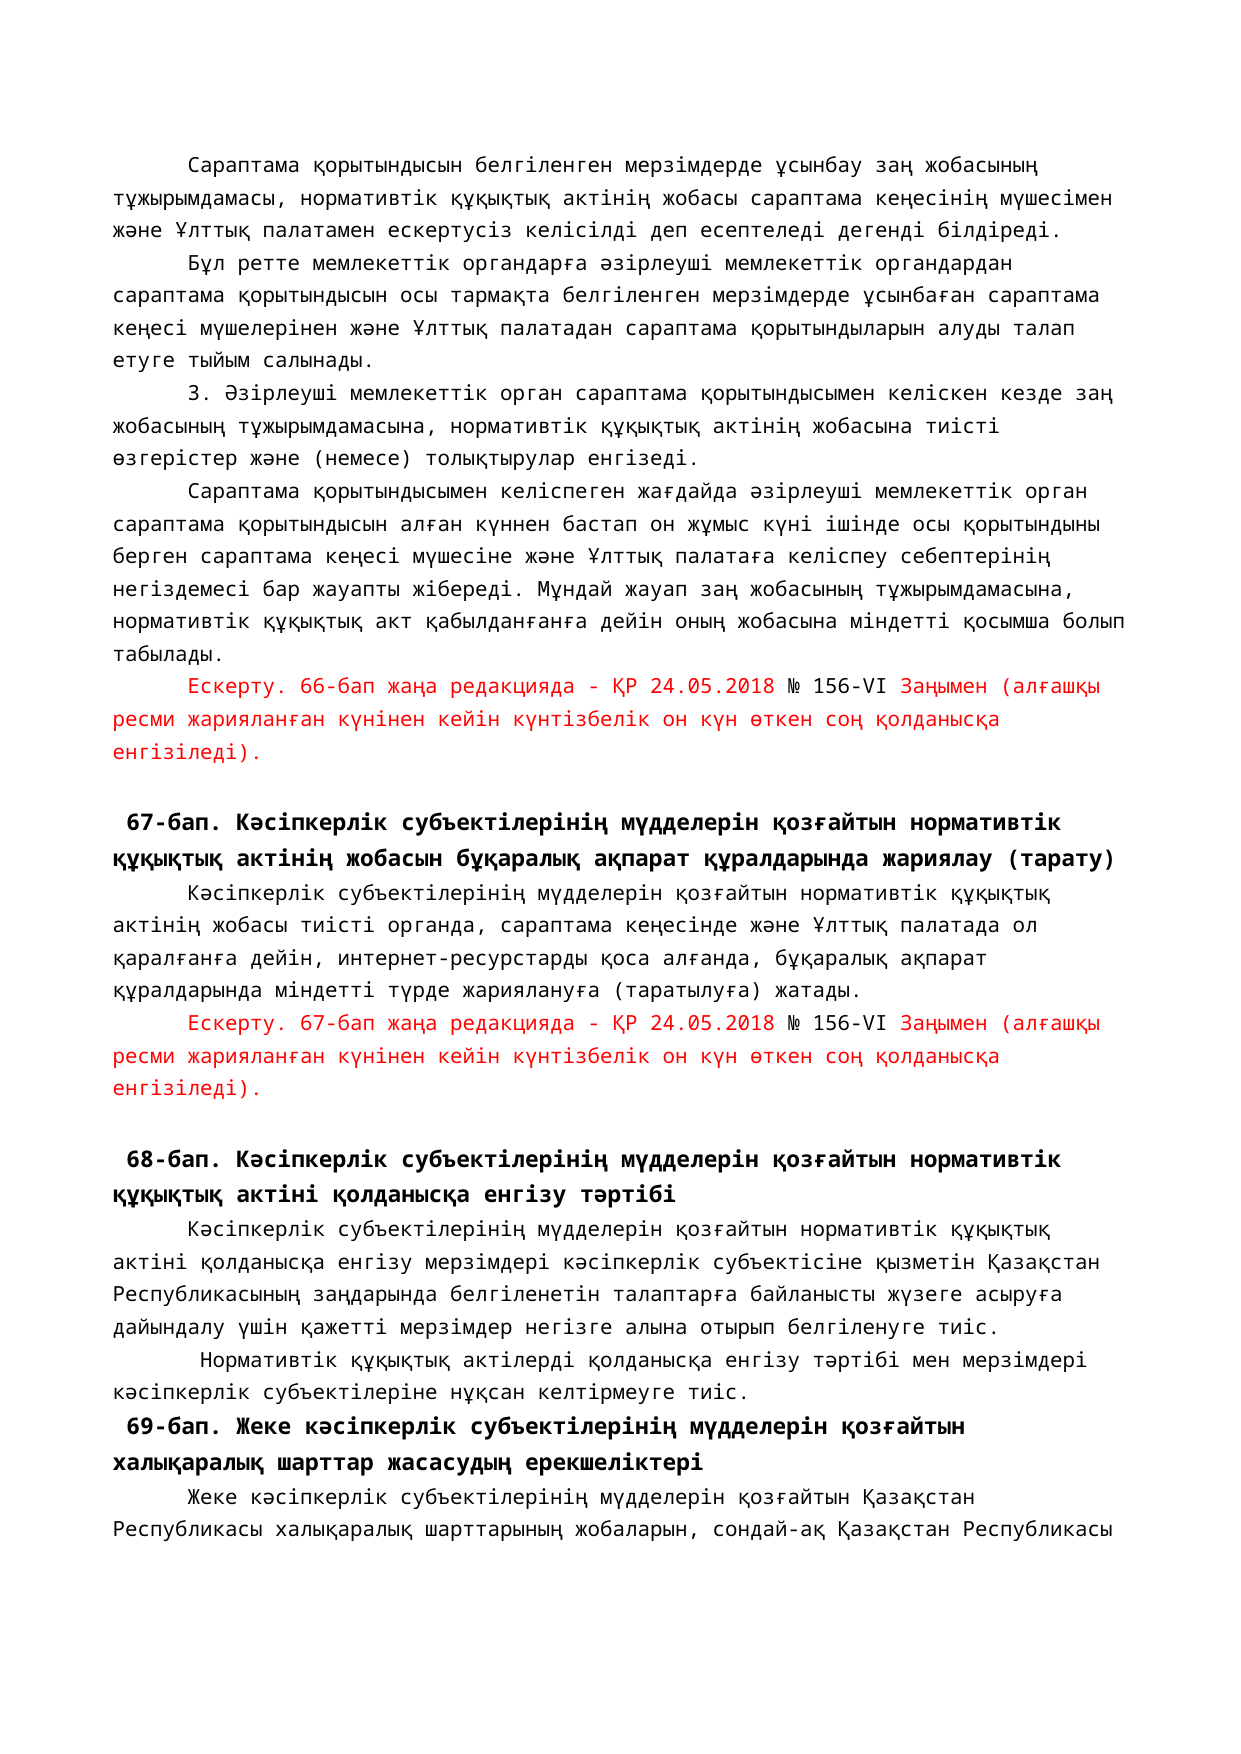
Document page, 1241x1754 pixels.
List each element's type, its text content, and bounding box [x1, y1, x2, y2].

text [112, 1482, 1128, 1543]
text Ескерту. 66-бап жаңа редакцияда - ҚР 24.05.2018 № 156-VI Заңымен (алғашқы ресми жарияланған күнінен кейін күнтізбелік он күн өткен соң қолданысқа енгізіледі). [112, 672, 1128, 801]
text Ескерту. 67-бап жаңа редакцияда - ҚР 24.05.2018 № 156-VI Заңымен (алғашқы ресми жарияланған күнінен кейін күнтізбелік он күн өткен соң қолданысқа енгізіледі). [112, 1008, 1128, 1138]
text 69-бап. Жеке кәсіпкерлік субъектілерінің мүдделерін қозғайтын халықаралық шарттар жасасудың ерекшеліктерi [112, 1410, 1128, 1477]
text Сараптама қорытындысын белгіленген мерзімдерде ұсынбау заң жобасының тұжырымдамасы, нормативтік құқықтық актінің жобасы сараптама кеңесінің мүшесімен және Ұлттық палатамен ескертусіз келісілді деп есептеледі дегенді білдіреді. [112, 150, 1128, 244]
text 67-бап. Кәсіпкерлік субъектілерінің мүдделерін қозғайтын нормативтік құқықтық актінің жобасын бұқаралық ақпарат құралдарында жариялау (тарату) [112, 806, 1128, 873]
text Бұл ретте мемлекеттік органдарға әзірлеуші мемлекеттік органдардан сараптама қорытындысын осы тармақта белгіленген мерзімдерде ұсынбаған сараптама кеңесі мүшелерінен және Ұлттық палатадан сараптама қорытындыларын алуды талап етуге тыйым салынады. [112, 248, 1128, 374]
text Кәсіпкерлік субъектілерінің мүдделерін қозғайтын нормативтік құқықтық актіні қолданысқа енгізу мерзімдері кәсіпкерлік субъектісіне қызметін Қазақстан Республикасының заңдарында белгіленетін талаптарға байланысты жүзеге асыруға дайындалу үшін қажетті мерзімдер негізге алына отырып белгіленуге тиіс. [112, 1214, 1128, 1341]
text 3. Әзірлеуші мемлекеттік орган сараптама қорытындысымен келіскен кезде заң жобасының тұжырымдамасына, нормативтік құқықтық актінің жобасына тиісті өзгерістер және (немесе) толықтырулар енгізеді. [112, 378, 1128, 472]
text Нормативтік құқықтық актілерді қолданысқа енгізу тәртібі мен мерзімдері кәсіпкерлік субъектілеріне нұқсан келтірмеуге тиіс. [112, 1345, 1128, 1406]
text 68-бап. Кәсіпкерлік субъектілерінің мүдделерін қозғайтын нормативтік құқықтық актіні қолданысқа енгізу тәртібі [112, 1142, 1128, 1210]
text Сараптама қорытындысымен келіспеген жағдайда әзірлеуші мемлекеттік орган сараптама қорытындысын алған күннен бастап он жұмыс күні ішінде осы қорытындыны берген сараптама кеңесі мүшесіне және Ұлттық палатаға келіспеу себептерінің негіздемесі бар жауапты жібереді. Мұндай жауап заң жобасының тұжырымдамасына, нормативтік құқықтық акт қабылданғанға дейін оның жобасына міндетті қосымша болып табылады. [112, 476, 1128, 667]
text Кәсіпкерлік субъектілерінің мүдделерін қозғайтын нормативтік құқықтық актінің жобасы тиісті органда, сараптама кеңесінде және Ұлттық палатада ол қаралғанға дейін, интернет-ресурстарды қоса алғанда, бұқаралық ақпарат құралдарында міндетті түрде жариялануға (таратылуға) жатады. [112, 878, 1128, 1004]
